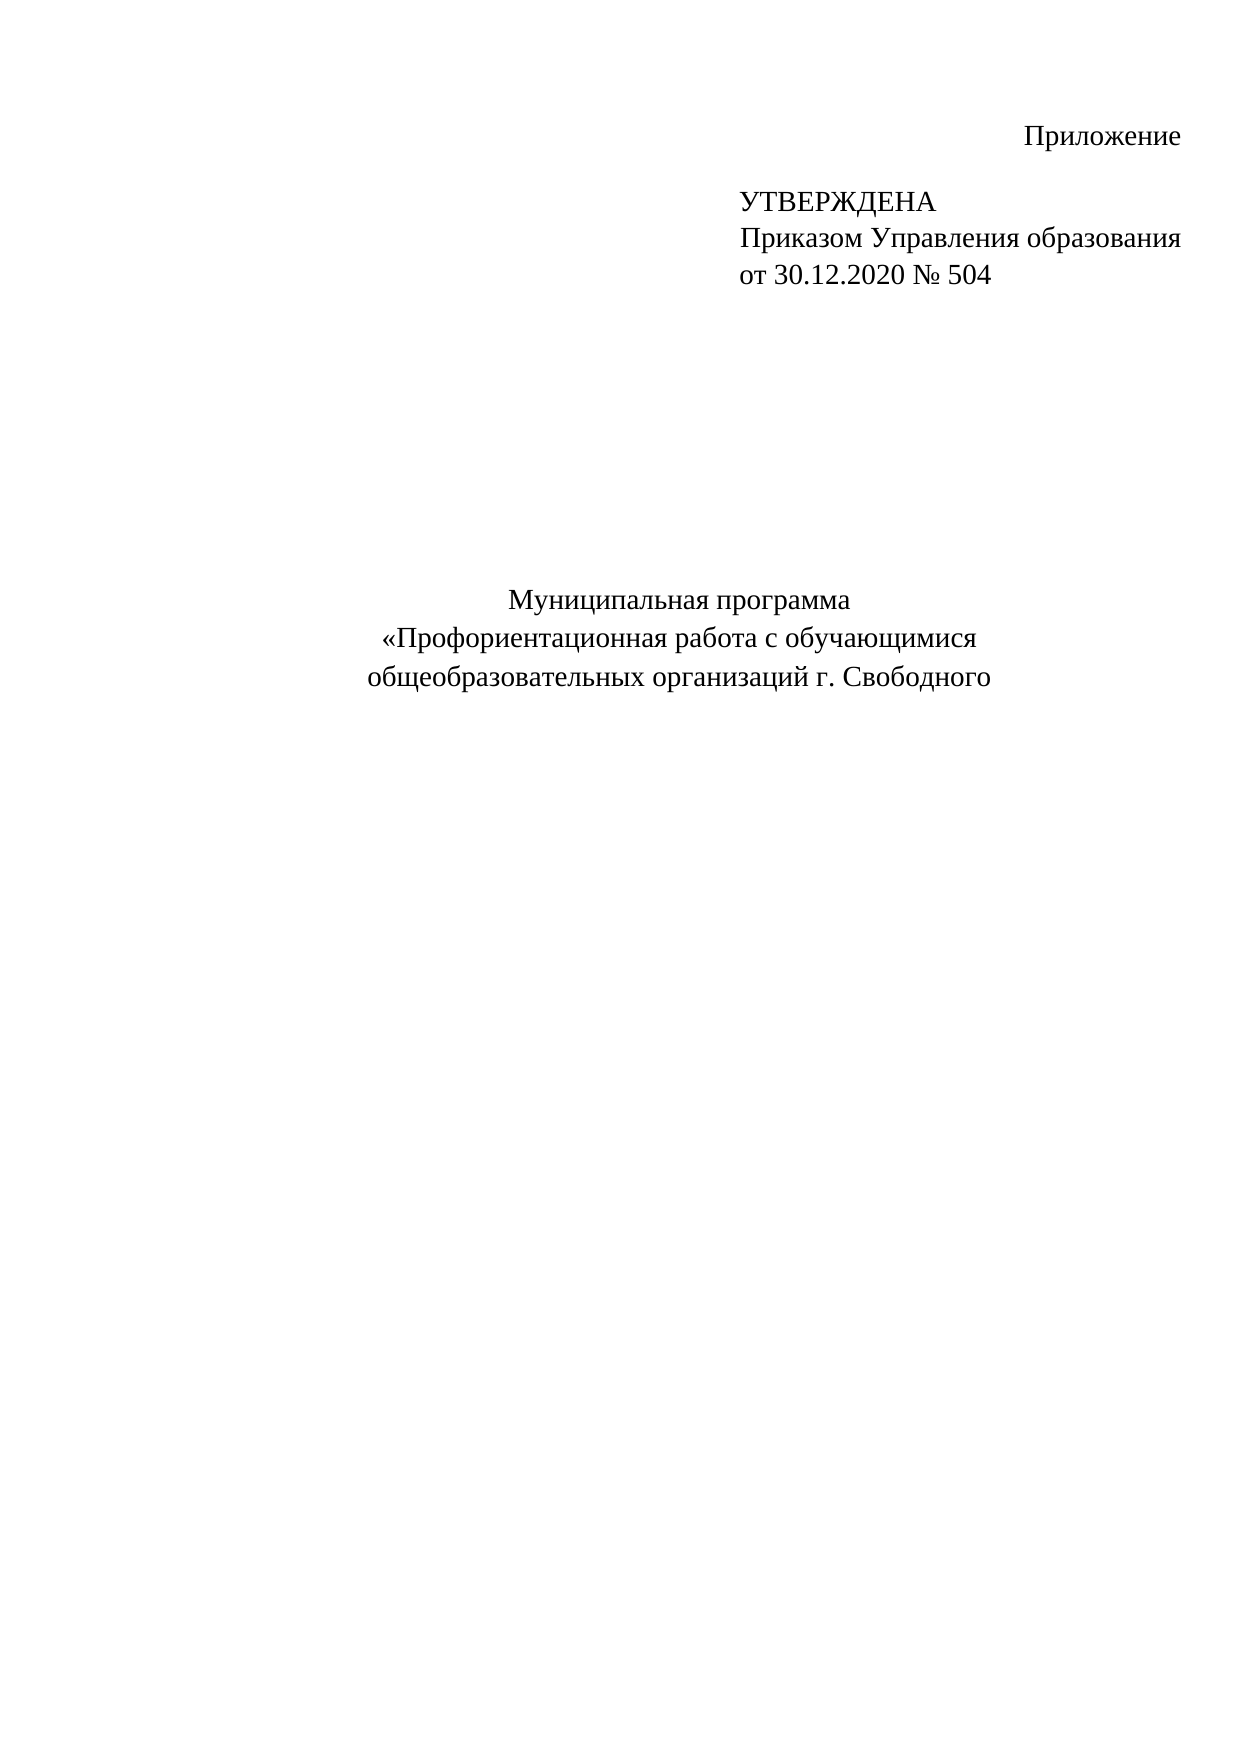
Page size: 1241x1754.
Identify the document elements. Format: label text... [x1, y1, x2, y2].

text общеобразовательных организаций г. Свободного [177, 659, 1181, 693]
text Муниципальная программа [177, 582, 1181, 616]
text от 30.12.2020 № 504 [177, 257, 1181, 290]
text «Профориентационная работа с обучающимися [177, 621, 1181, 654]
text Приложение [177, 118, 1181, 152]
text Приказом Управления образования [177, 221, 1181, 254]
text УТВЕРЖДЕНА [177, 184, 1181, 218]
